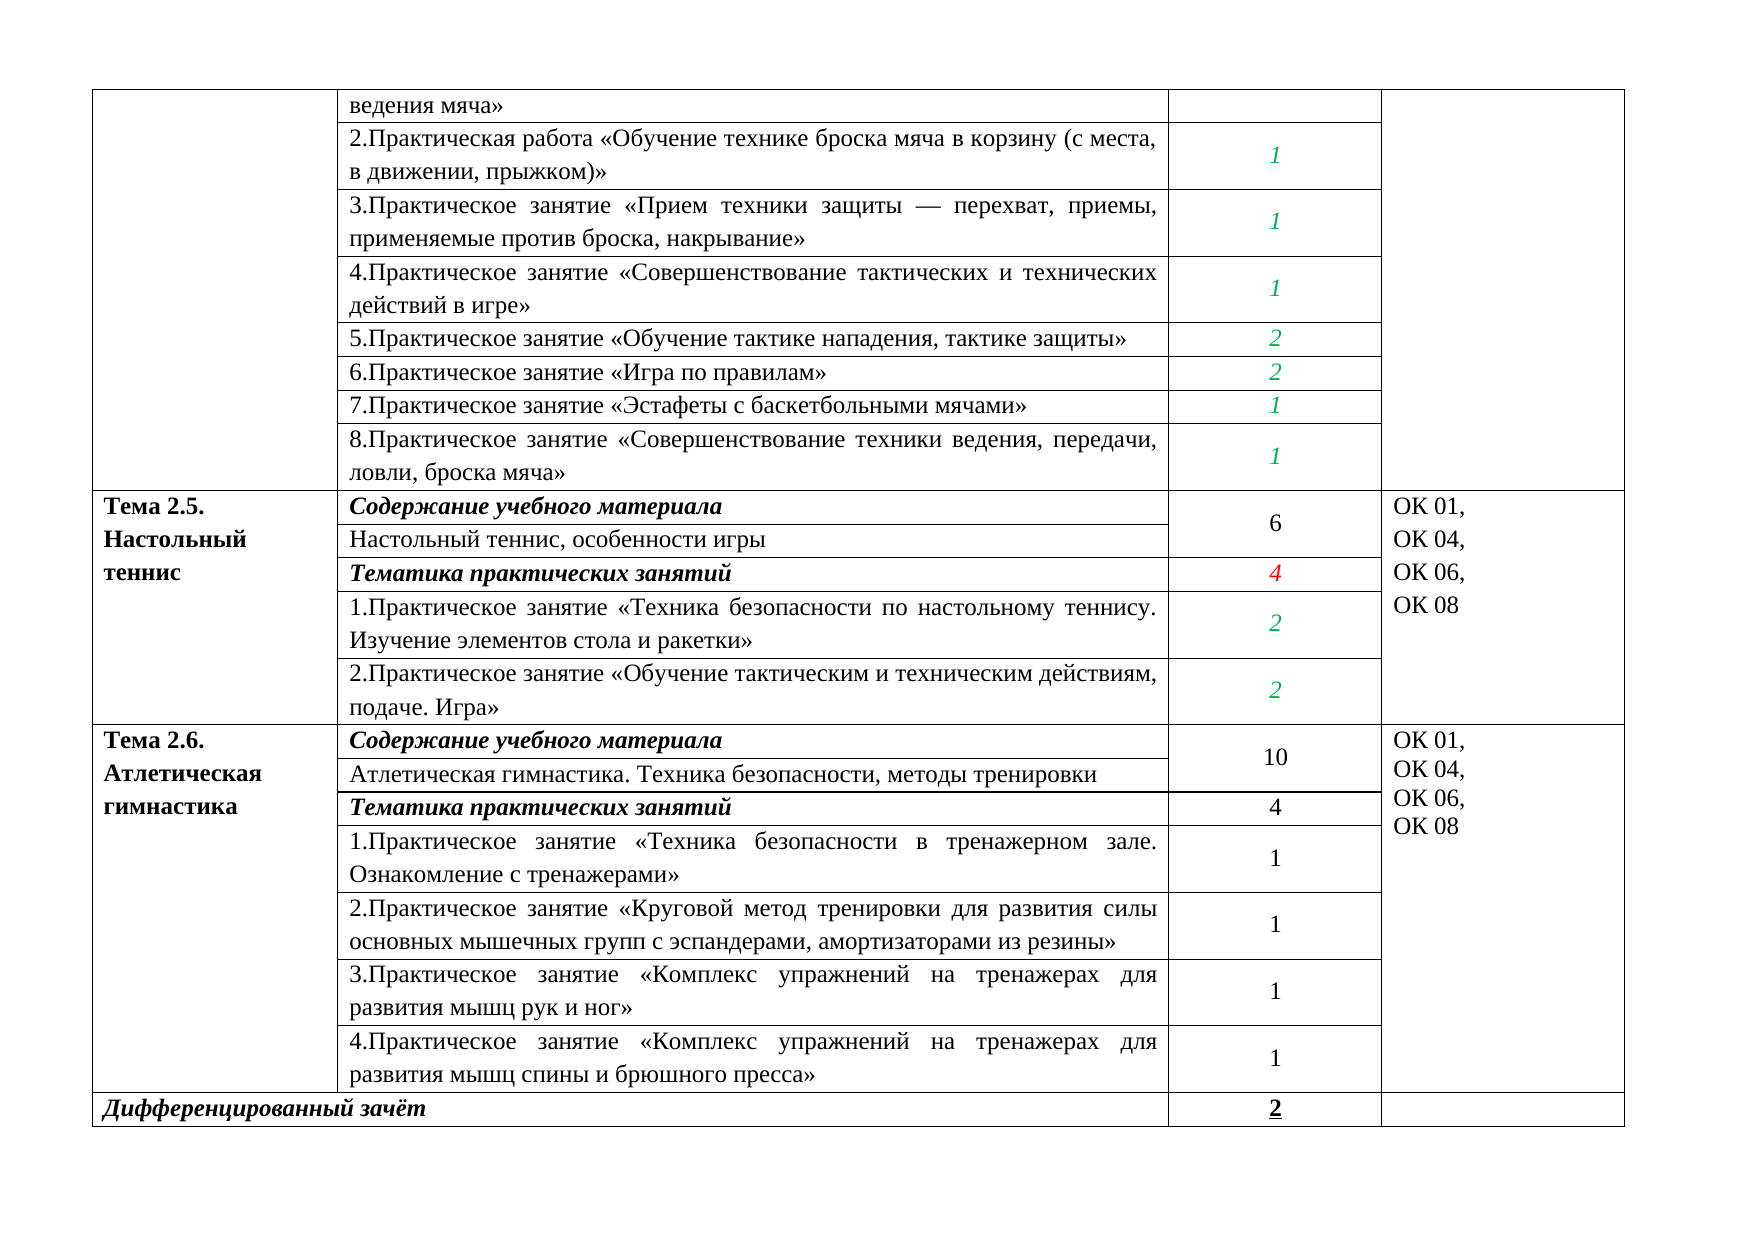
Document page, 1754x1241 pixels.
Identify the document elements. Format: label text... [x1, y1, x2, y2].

table_cell Тема 2.5. Настольный теннис [93, 491, 337, 724]
table_cell Тема 2.6. Атлетическая гимнастика [93, 725, 337, 1092]
table_cell 8.Практическое занятие «Совершенствование техники ведения, передачи, ловли, броска мяча» [338, 424, 1168, 490]
table_cell ОК 01, ОК 04, ОК 06, ОК 08 [1382, 491, 1624, 724]
table_cell 2 [1169, 592, 1381, 657]
table_cell 1 [1169, 123, 1381, 189]
table_cell 5.Практическое занятие «Обучение тактике нападения, тактике защиты» [338, 323, 1168, 356]
table_cell 1.Практическое занятие «Техника безопасности в тренажерном зале. Ознакомление с тренажерами» [338, 826, 1168, 892]
table_cell Настольный теннис, особенности игры [338, 525, 1168, 557]
table_cell Дифференцированный зачёт [93, 1093, 1168, 1126]
table_cell 1 [1169, 893, 1381, 958]
table_cell 4.Практическое занятие «Комплекс упражнений на тренажерах для развития мышц спины и брюшного пресса» [338, 1026, 1168, 1092]
table_cell 4 [1169, 793, 1381, 825]
table_cell 7.Практическое занятие «Эстафеты с баскетбольными мячами» [338, 391, 1168, 423]
table_cell [1382, 1093, 1624, 1126]
table_cell 10 [1169, 725, 1381, 791]
table_cell 6.Практическое занятие «Игра по правилам» [338, 357, 1168, 389]
table_cell 1 [1169, 391, 1381, 423]
table_cell 2 [1169, 357, 1381, 389]
table_cell 1 [1169, 90, 1381, 122]
table_cell 3.Практическое занятие «Прием техники защиты — перехват, приемы, применяемые против броска, накрывание» [338, 190, 1168, 256]
table_cell Атлетическая гимнастика. Техника безопасности, методы тренировки [338, 759, 1168, 791]
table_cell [338, 90, 1168, 122]
table_cell 1 [1169, 257, 1381, 322]
table_cell 2 [1169, 659, 1381, 724]
table_cell 2.Практическая работа «Обучение технике броска мяча в корзину (с места, в движении, прыжком)» [338, 123, 1168, 189]
table_cell Тематика практических занятий [338, 793, 1168, 825]
table_cell 1 [1169, 1026, 1381, 1092]
table_cell 1 [1169, 826, 1381, 892]
table_cell 1 [1169, 960, 1381, 1025]
table_cell 4 [1169, 558, 1381, 591]
table_cell 2.Практическое занятие «Обучение тактическим и техническим действиям, подаче. Игра» [338, 659, 1168, 724]
table_cell Содержание учебного материала [338, 491, 1168, 523]
table_cell 6 [1169, 491, 1381, 557]
table_cell Содержание учебного материала [338, 725, 1168, 758]
table_cell 2.Практическое занятие «Круговой метод тренировки для развития силы основных мышечных групп с эспандерами, амортизаторами из резины» [338, 893, 1168, 958]
table_cell 2 [1169, 1093, 1381, 1126]
table_cell 4.Практическое занятие «Совершенствование тактических и технических действий в игре» [338, 257, 1168, 322]
table_cell 3.Практическое занятие «Комплекс упражнений на тренажерах для развития мышц рук и ног» [338, 960, 1168, 1025]
table_cell ОК 01, ОК 04, ОК 06, ОК 08 [1382, 725, 1624, 1092]
table_cell 1 [1169, 424, 1381, 490]
table_cell 1 [1169, 190, 1381, 256]
table_cell 2 [1169, 323, 1381, 356]
table_cell 1.Практическое занятие «Техника безопасности по настольному теннису. Изучение элементов стола и ракетки» [338, 592, 1168, 657]
table_cell Тематика практических занятий [338, 558, 1168, 591]
